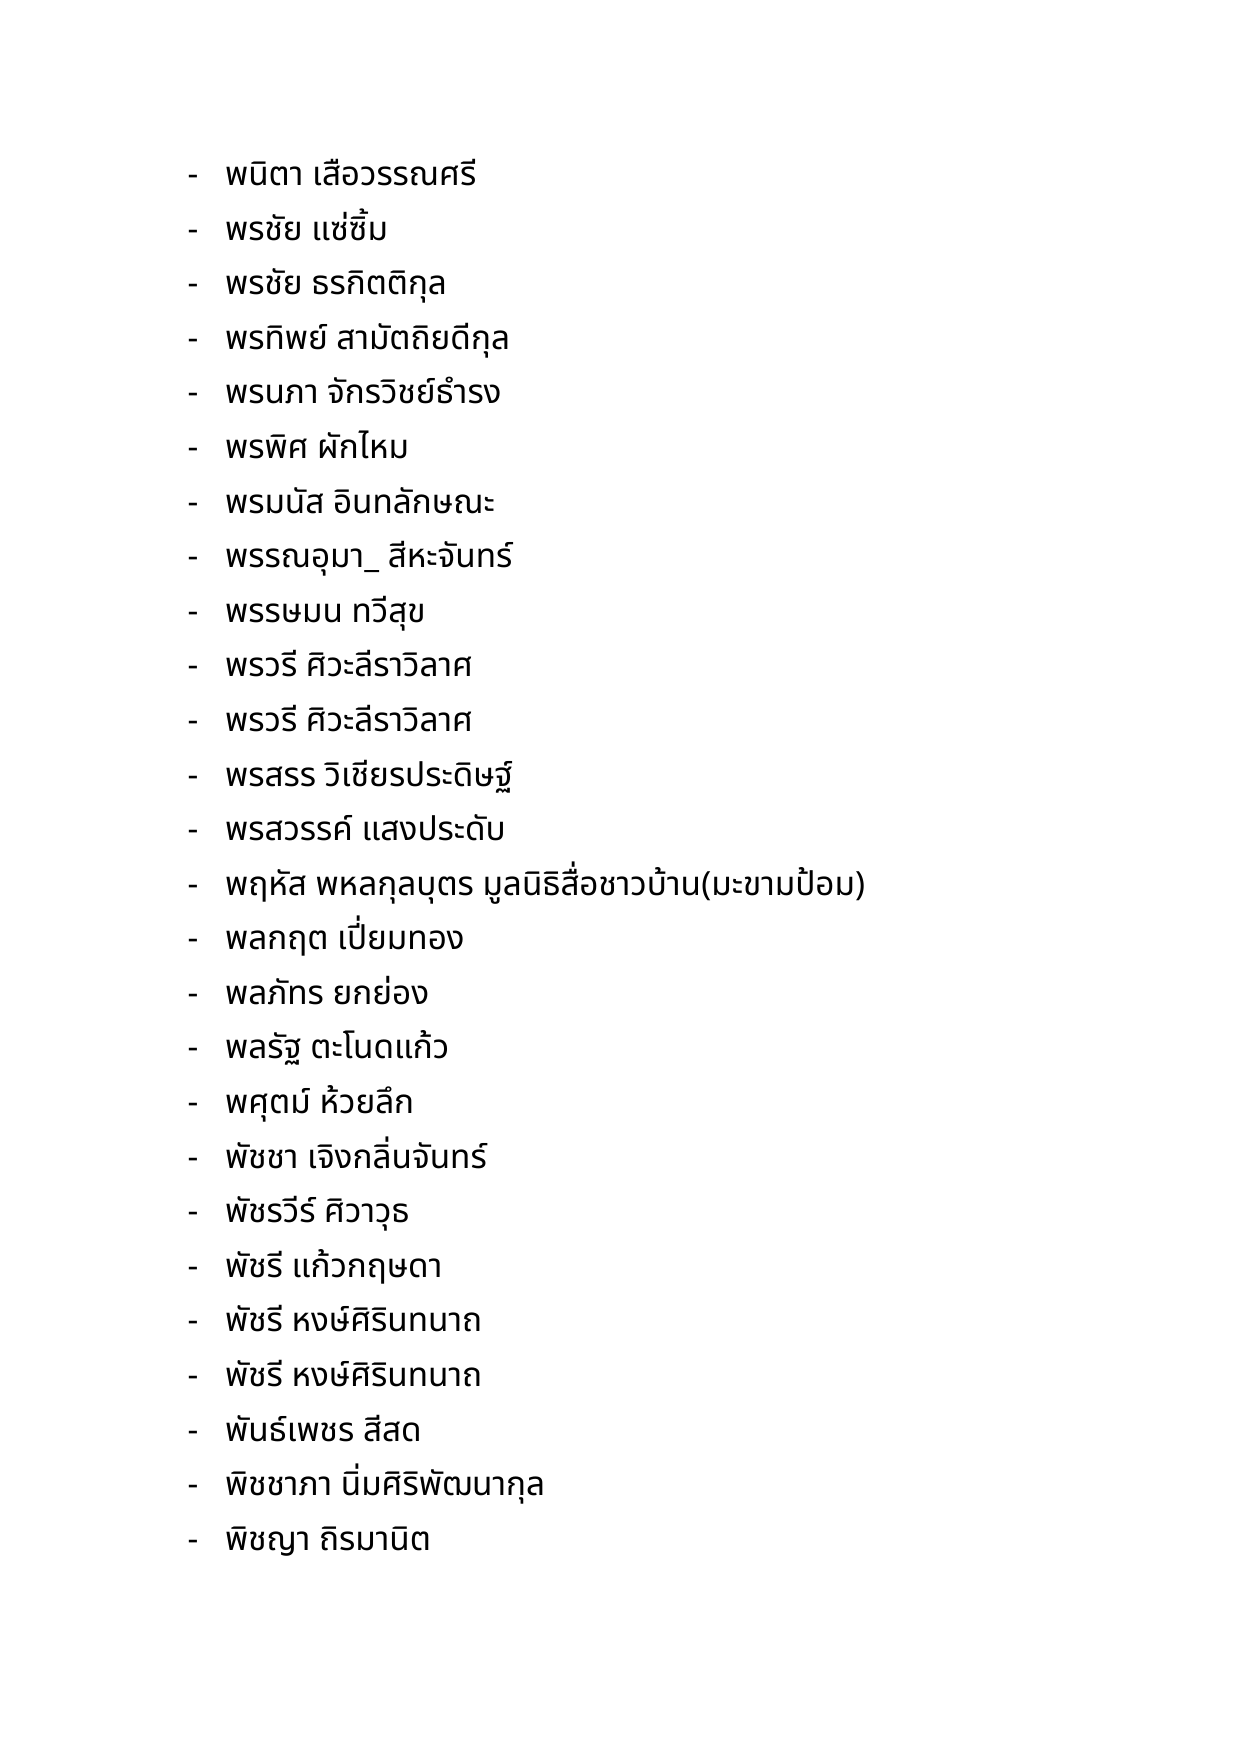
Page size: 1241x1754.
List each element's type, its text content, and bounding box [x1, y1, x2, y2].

list พรวรี ศิวะลีราวิลาศ [187, 641, 1090, 692]
list พัชรี หงษ์ศิรินทนาถ [187, 1351, 1090, 1401]
list พรนภา จักรวิชย์ธำรง [187, 368, 1090, 419]
list พรสวรรค์ แสงประดับ [187, 805, 1090, 856]
list พิชชาภา นิ่มศิริพัฒนากุล [187, 1460, 1090, 1511]
list พิชญา ถิรมานิต [187, 1514, 1090, 1565]
list พรวรี ศิวะลีราวิลาศ [187, 696, 1090, 746]
list พรชัย แซ่ซิ้ม [187, 204, 1090, 255]
list พันธ์เพชร สีสด [187, 1405, 1090, 1456]
list พัชรี หงษ์ศิรินทนาถ [187, 1296, 1090, 1347]
list พรรษมน ทวีสุข [187, 587, 1090, 637]
list พรทิพย์ สามัตถิยดีกุล [187, 314, 1090, 364]
list พลกฤต เปี่ยมทอง [187, 914, 1090, 965]
list พรพิศ ผักไหม [187, 423, 1090, 473]
list พศุตม์ ห้วยลึก [187, 1078, 1090, 1128]
list พรรณอุมา_ สีหะจันทร์ [187, 532, 1090, 583]
list พัชชา เจิงกลิ่นจันทร์ [187, 1132, 1090, 1183]
list พรมนัส อินทลักษณะ [187, 477, 1090, 528]
list พลรัฐ ตะโนดแก้ว [187, 1023, 1090, 1074]
list พรชัย ธรกิตติกุล [187, 259, 1090, 310]
list พลภัทร ยกย่อง [187, 969, 1090, 1019]
list พรสรร วิเชียรประดิษฐ์ [187, 750, 1090, 801]
list พัชรวีร์ ศิวาวุธ [187, 1187, 1090, 1238]
list พัชรี แก้วกฤษดา [187, 1242, 1090, 1292]
list พฤหัส พหลกุลบุตร มูลนิธิสื่อชาวบ้าน(มะขามป้อม) [187, 859, 1090, 910]
list พนิตา เสือวรรณศรี [187, 150, 1090, 201]
